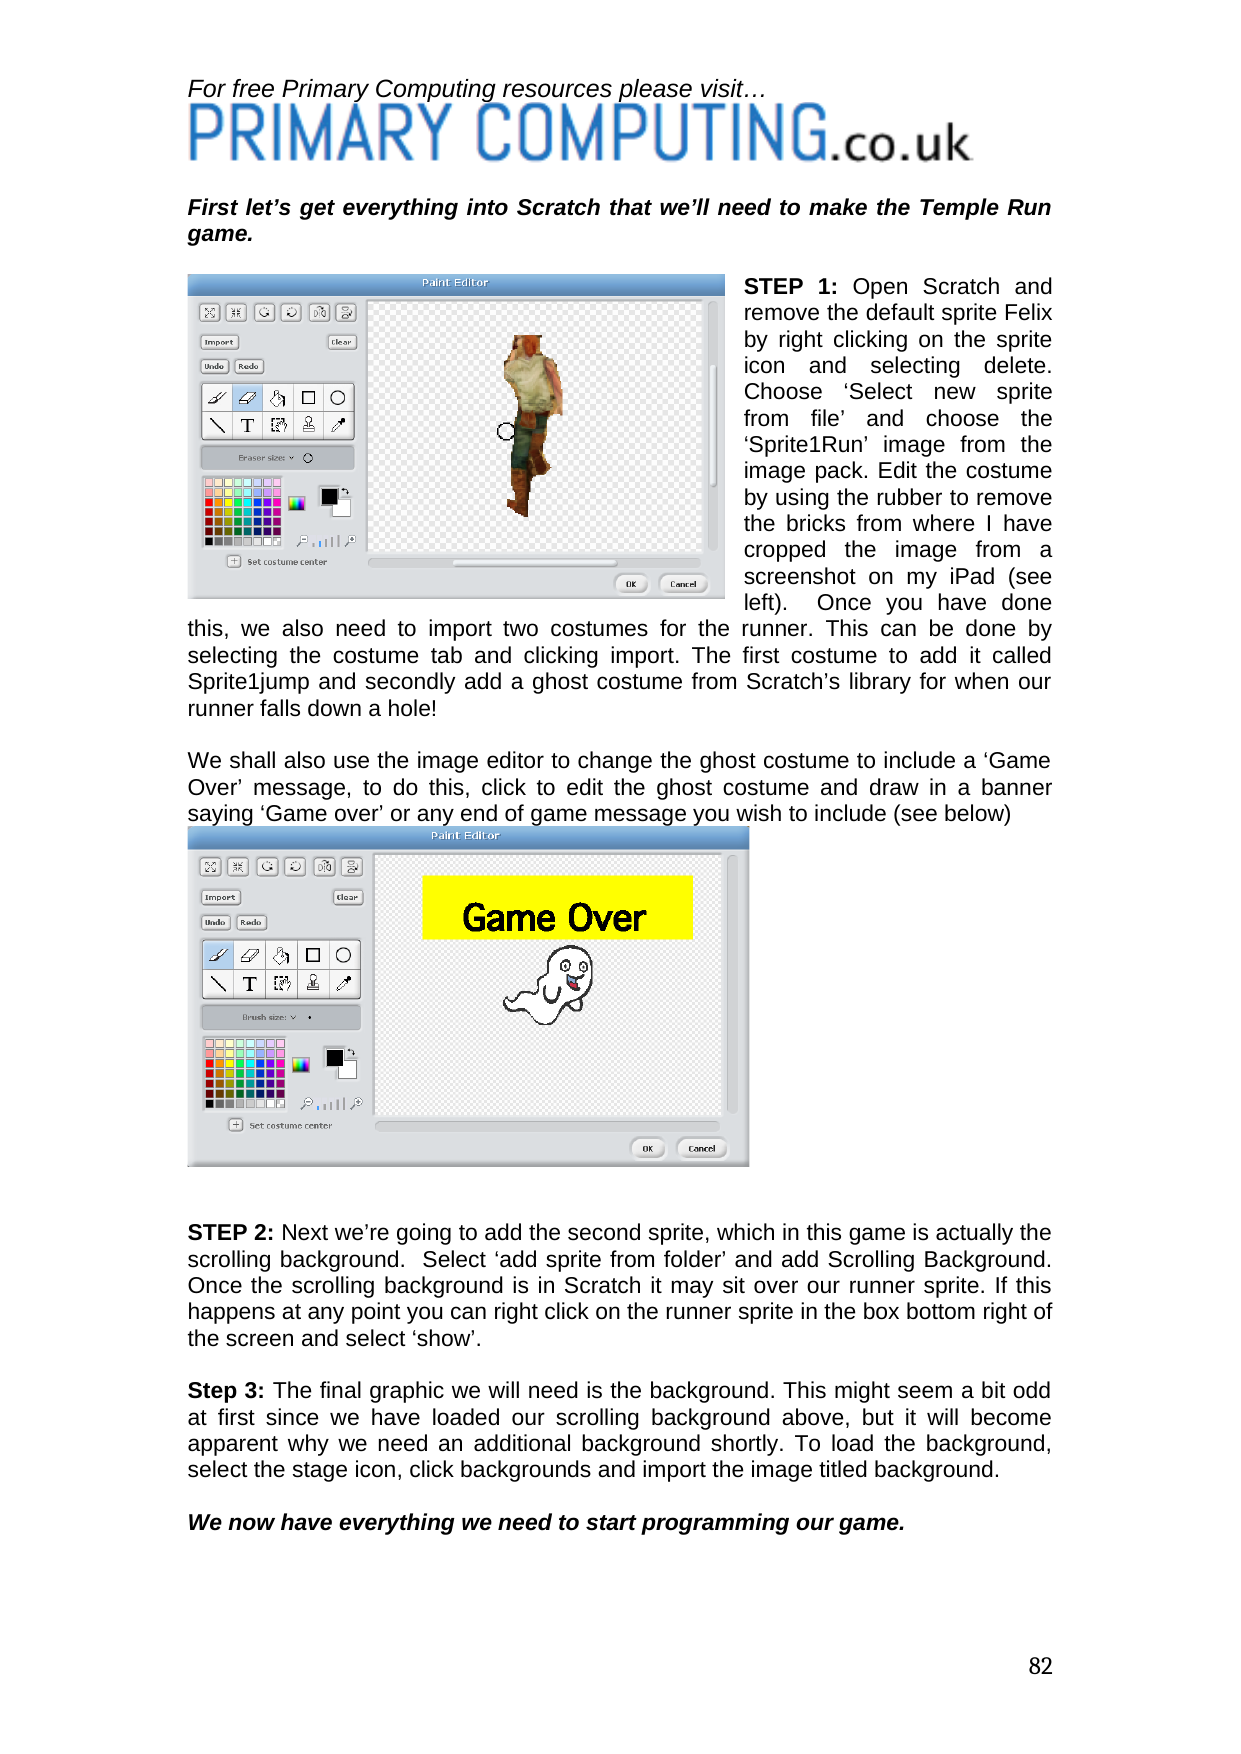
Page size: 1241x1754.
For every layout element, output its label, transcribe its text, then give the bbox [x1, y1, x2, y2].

text Step 3: The final graphic we will need is the background. This might seem a bit odd at first since we have loaded our scrolling background above, but it will become apparent why we need an additional background shortly. To load the background, select the stage icon, click backgrounds and import the image titled background. [187, 1377, 1053, 1483]
text STEP 2: Next we’re going to add the second sprite, which in this game is actually the scrolling background. Select ‘add sprite from folder’ and add Scrolling Background. Once the scrolling background is in Scratch it may sit over our runner sprite. If this happens at any point you can right click on the runner sprite in the box bottom right of the screen and select ‘show’. [187, 1219, 1053, 1351]
text We shall also use the image editor to change the ghost costume to include a ‘Game Over’ message, to do this, click to edit the ghost costume and draw in a banner saying ‘Game over’ or any end of game message you wish to include (see below) [187, 747, 1053, 826]
picture [187, 274, 725, 599]
text We now have everything we need to start programming our game. [187, 1509, 1053, 1536]
text First let’s get everything into Scratch that we’ll need to make the Temple Run game. [187, 194, 1053, 246]
picture [187, 102, 976, 165]
picture [187, 826, 750, 1167]
